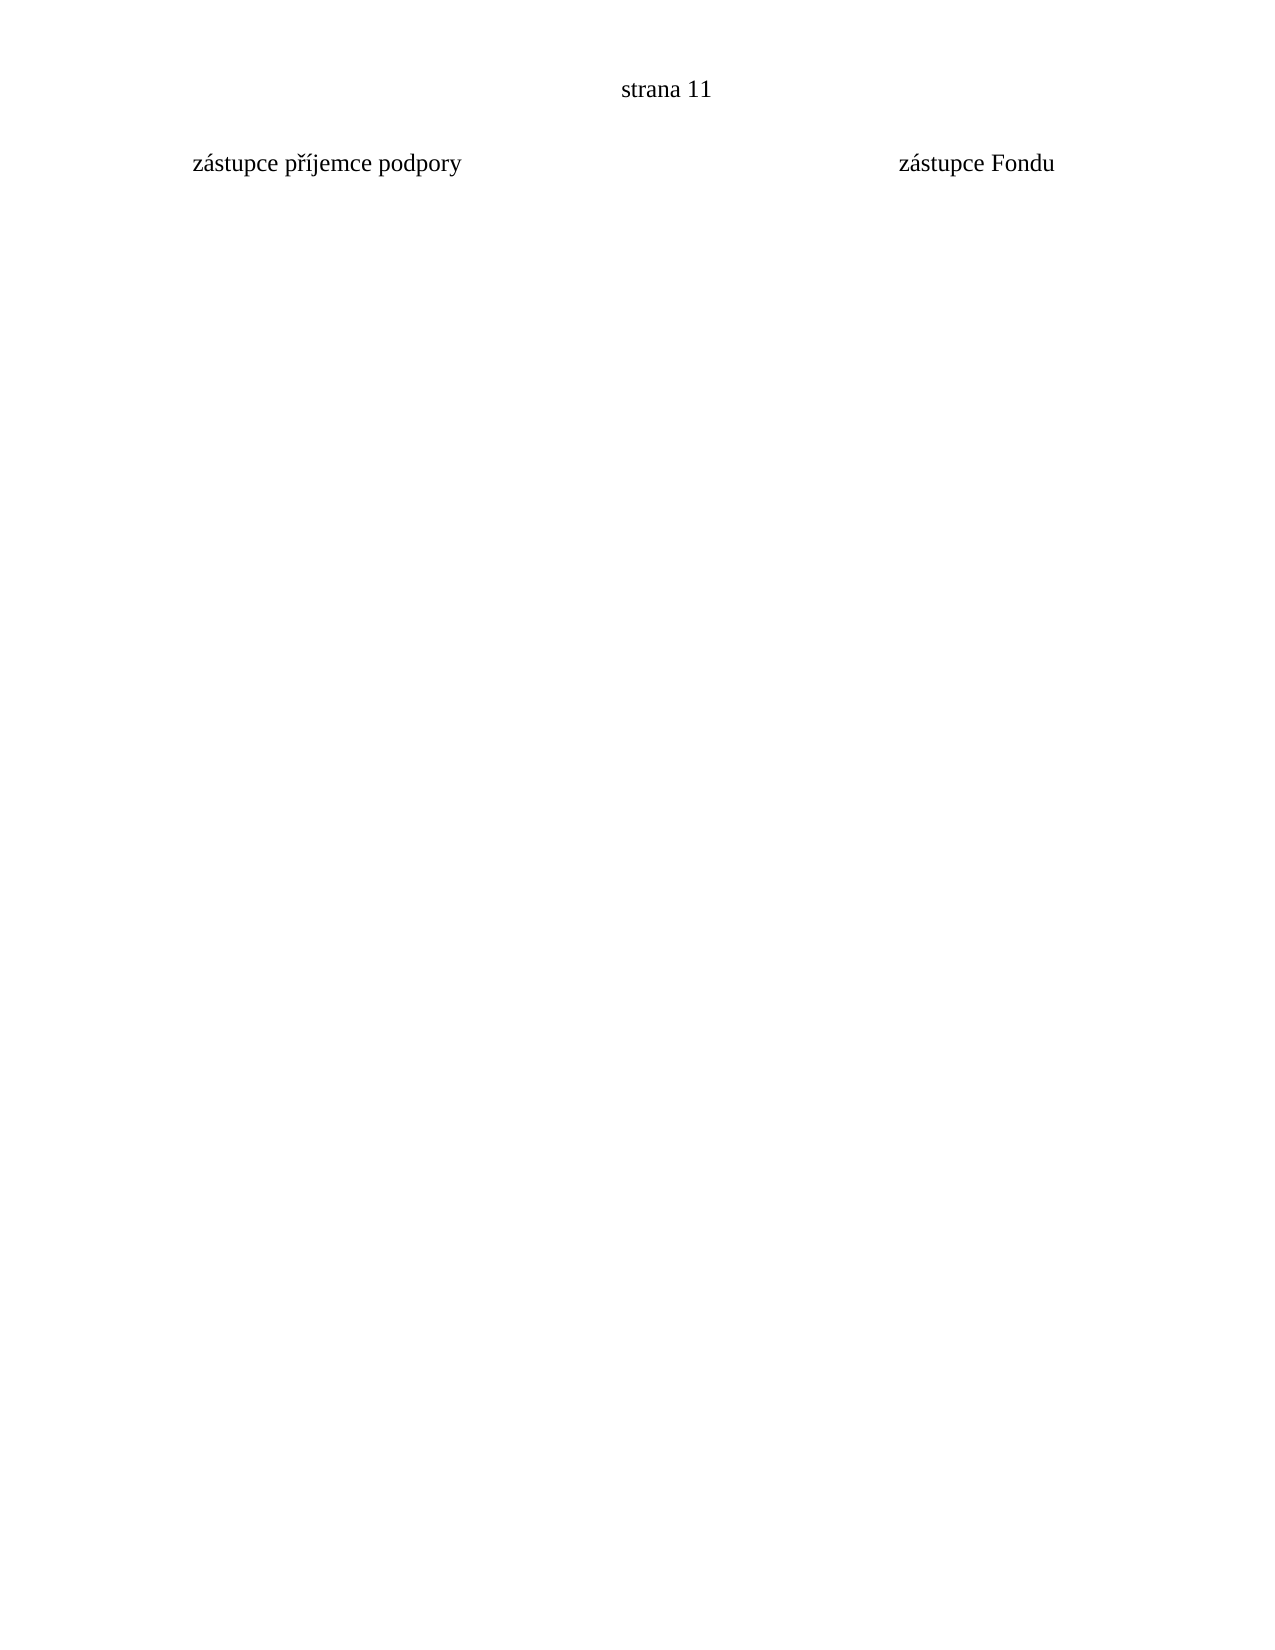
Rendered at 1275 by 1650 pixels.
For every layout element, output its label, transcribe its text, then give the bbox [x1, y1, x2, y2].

text zástupce příjemce podpory zástupce Fondu [148, 148, 1184, 177]
